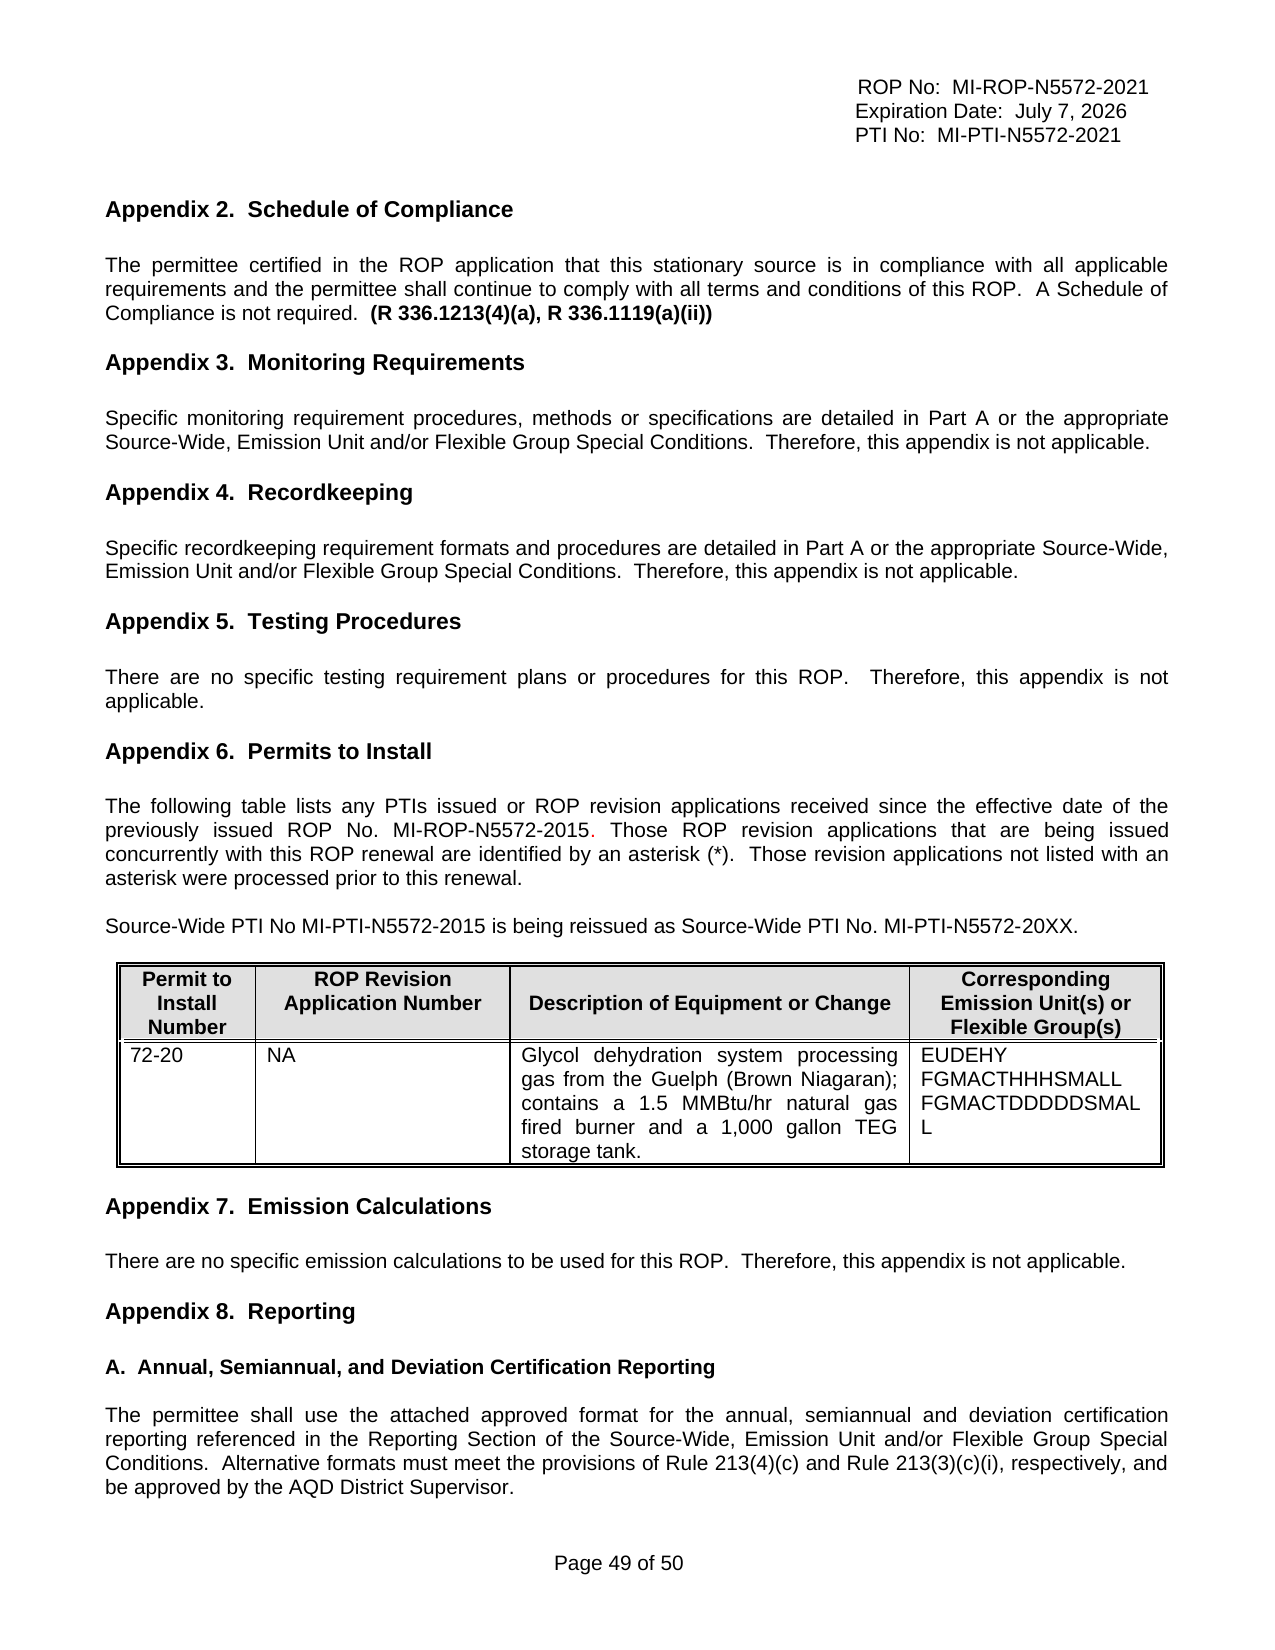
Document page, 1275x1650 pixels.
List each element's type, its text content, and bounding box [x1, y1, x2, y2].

table_header Permit to Install Number [121, 967, 255, 1038]
subtitle Appendix 2. Schedule of Compliance [105, 196, 1170, 222]
text The permittee certified in the ROP application that this stationary source is in compliance with all applicable requirements and the permittee shall continue to comply with all terms and conditions of this ROP. A Schedule of Compliance is not required. (R 336.1213(4)(a), R 336.1119(a)(ii)) [105, 252, 1170, 324]
table_header Corresponding Emission Unit(s) or Flexible Group(s) [910, 967, 1160, 1038]
table_cell EUDEHY FGMACTHHHSMALL FGMACTDDDDDSMALL [910, 1039, 1162, 1163]
subtitle Appendix 4. Recordkeeping [105, 479, 1170, 505]
text There are no specific testing requirement plans or procedures for this ROP. Therefore, this appendix is not applicable. [105, 665, 1170, 713]
text The following table lists any PTIs issued or ROP revision applications received since the effective date of the previously issued ROP No. MI-ROP-N5572-2015. Those ROP revision applications that are being issued concurrently with this ROP renewal are identified by an asterisk (*). Those revision applications not listed with an asterisk were processed prior to this renewal. [105, 794, 1170, 890]
text Source-Wide PTI No MI-PTI-N5572-2015 is being reissued as Source-Wide PTI No. MI-PTI-N5572-20XX. [105, 914, 1170, 938]
subtitle Appendix 3. Monitoring Requirements [105, 349, 1170, 376]
table_header Description of Equipment or Change [511, 967, 909, 1038]
subtitle Appendix 5. Testing Procedures [105, 608, 1170, 634]
subtitle Appendix 7. Emission Calculations [105, 1193, 1170, 1219]
subtitle Appendix 8. Reporting [105, 1298, 1170, 1324]
table_cell 72-20 [119, 1039, 255, 1163]
text A. Annual, Semiannual, and Deviation Certification Reporting [105, 1355, 1170, 1379]
text The permittee shall use the attached approved format for the annual, semiannual and deviation certification reporting referenced in the Reporting Section of the Source-Wide, Emission Unit and/or Flexible Group Special Conditions. Alternative formats must meet the provisions of Rule 213(4)(c) and Rule 213(3)(c)(i), respectively, and be approved by the AQD District Supervisor. [105, 1403, 1170, 1498]
text There are no specific emission calculations to be used for this ROP. Therefore, this appendix is not applicable. [105, 1249, 1170, 1273]
text Specific monitoring requirement procedures, methods or specifications are detailed in Part A or the appropriate Source-Wide, Emission Unit and/or Flexible Group Special Conditions. Therefore, this appendix is not applicable. [105, 406, 1170, 454]
table_header ROP Revision Application Number [256, 967, 509, 1038]
table_cell NA [256, 1043, 509, 1163]
table_cell Glycol dehydration system processing gas from the Guelph (Brown Niagaran); contains a 1.5 MMBtu/hr natural gas fired burner and a 1,000 gallon TEG storage tank. [511, 1043, 909, 1163]
subtitle Appendix 6. Permits to Install [105, 738, 1170, 764]
text Specific recordkeeping requirement formats and procedures are detailed in Part A or the appropriate Source-Wide, Emission Unit and/or Flexible Group Special Conditions. Therefore, this appendix is not applicable. [105, 535, 1170, 583]
